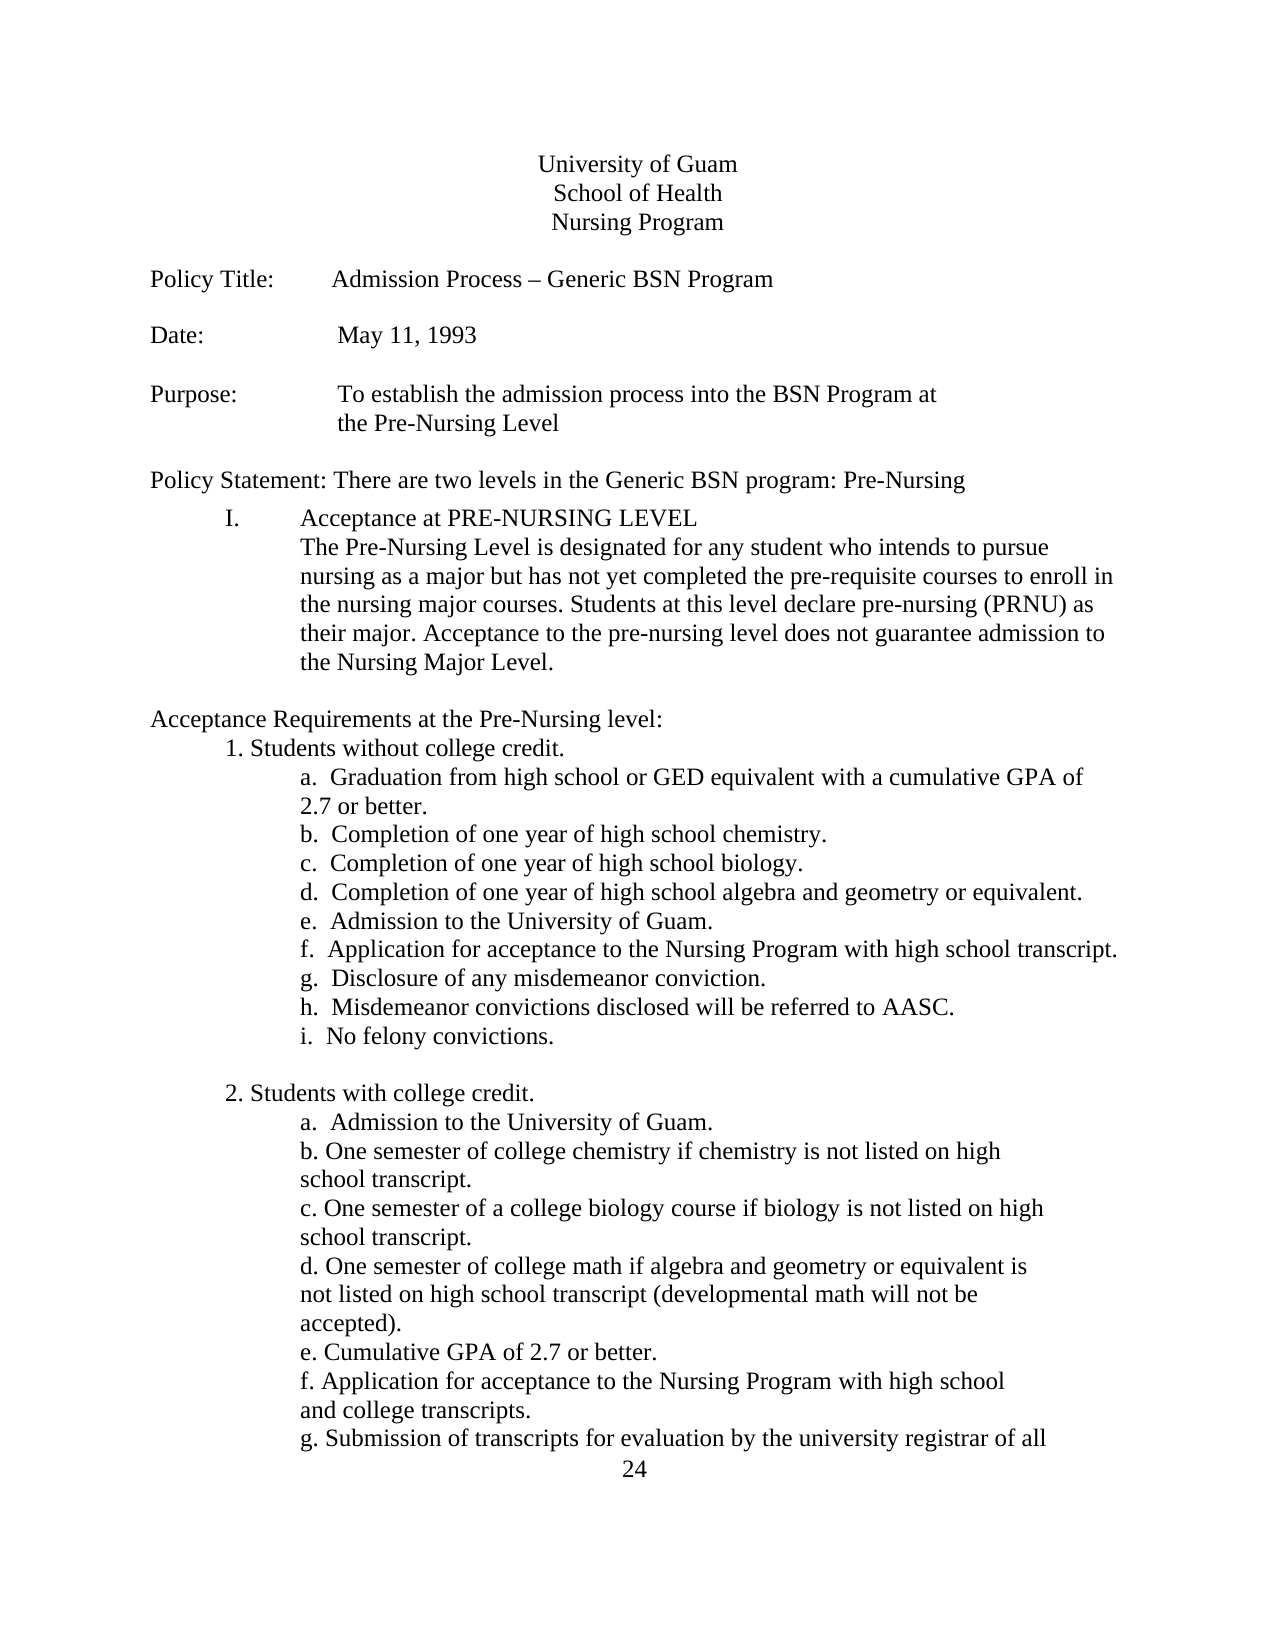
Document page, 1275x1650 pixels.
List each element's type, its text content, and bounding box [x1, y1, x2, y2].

list Graduation from high school or GED equivalent with a cumulative GPA of 2.7 or better. [300, 762, 1116, 819]
list Admission to the University of Guam. [300, 1107, 1173, 1136]
list Acceptance at PRE-NURSING LEVEL [225, 503, 1173, 532]
text Acceptance Requirements at the Pre-Nursing level: [150, 676, 1173, 733]
text Date: May 11, 1993 [150, 320, 1173, 349]
text Policy Statement: There are two levels in the Generic BSN program: Pre-Nursing [150, 437, 1173, 494]
list Admission to the University of Guam. [300, 906, 1173, 934]
list Students without college credit. [225, 733, 1173, 762]
list Completion of one year of high school chemistry. [300, 819, 1173, 848]
list One semester of college math if algebra and geometry or equivalent is not listed on high school transcript (developmental math will not be accepted). [300, 1251, 1061, 1337]
list One semester of college chemistry if chemistry is not listed on high school transcript. [300, 1136, 1069, 1193]
list Application for acceptance to the Nursing Program with high school transcript. [300, 934, 1173, 963]
list No felony convictions. [300, 1021, 1173, 1049]
text Purpose: To establish the admission process into the BSN Program at the Pre-Nursing Level [150, 379, 971, 436]
list Misdemeanor convictions disclosed will be referred to AASC. [300, 992, 1173, 1021]
list Disclosure of any misdemeanor conviction. [300, 963, 1173, 992]
list Cumulative GPA of 2.7 or better. [300, 1337, 1173, 1366]
list Completion of one year of high school algebra and geometry or equivalent. [300, 877, 1173, 906]
list One semester of a college biology course if biology is not listed on high school transcript. [300, 1193, 1111, 1251]
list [300, 1423, 1093, 1452]
list Application for acceptance to the Nursing Program with high school and college transcripts. [300, 1366, 1043, 1423]
text The Pre-Nursing Level is designated for any student who intends to pursue nursing as a major but has not yet completed the pre-requisite courses to enroll in the nursing major courses. Students at this level declare pre-nursing (PRNU) as their major. Acceptance to the pre-nursing level does not guarantee admission to the Nursing Major Level. [300, 532, 1116, 676]
list Students with college credit. [225, 1078, 1173, 1107]
list Completion of one year of high school biology. [300, 848, 1173, 877]
